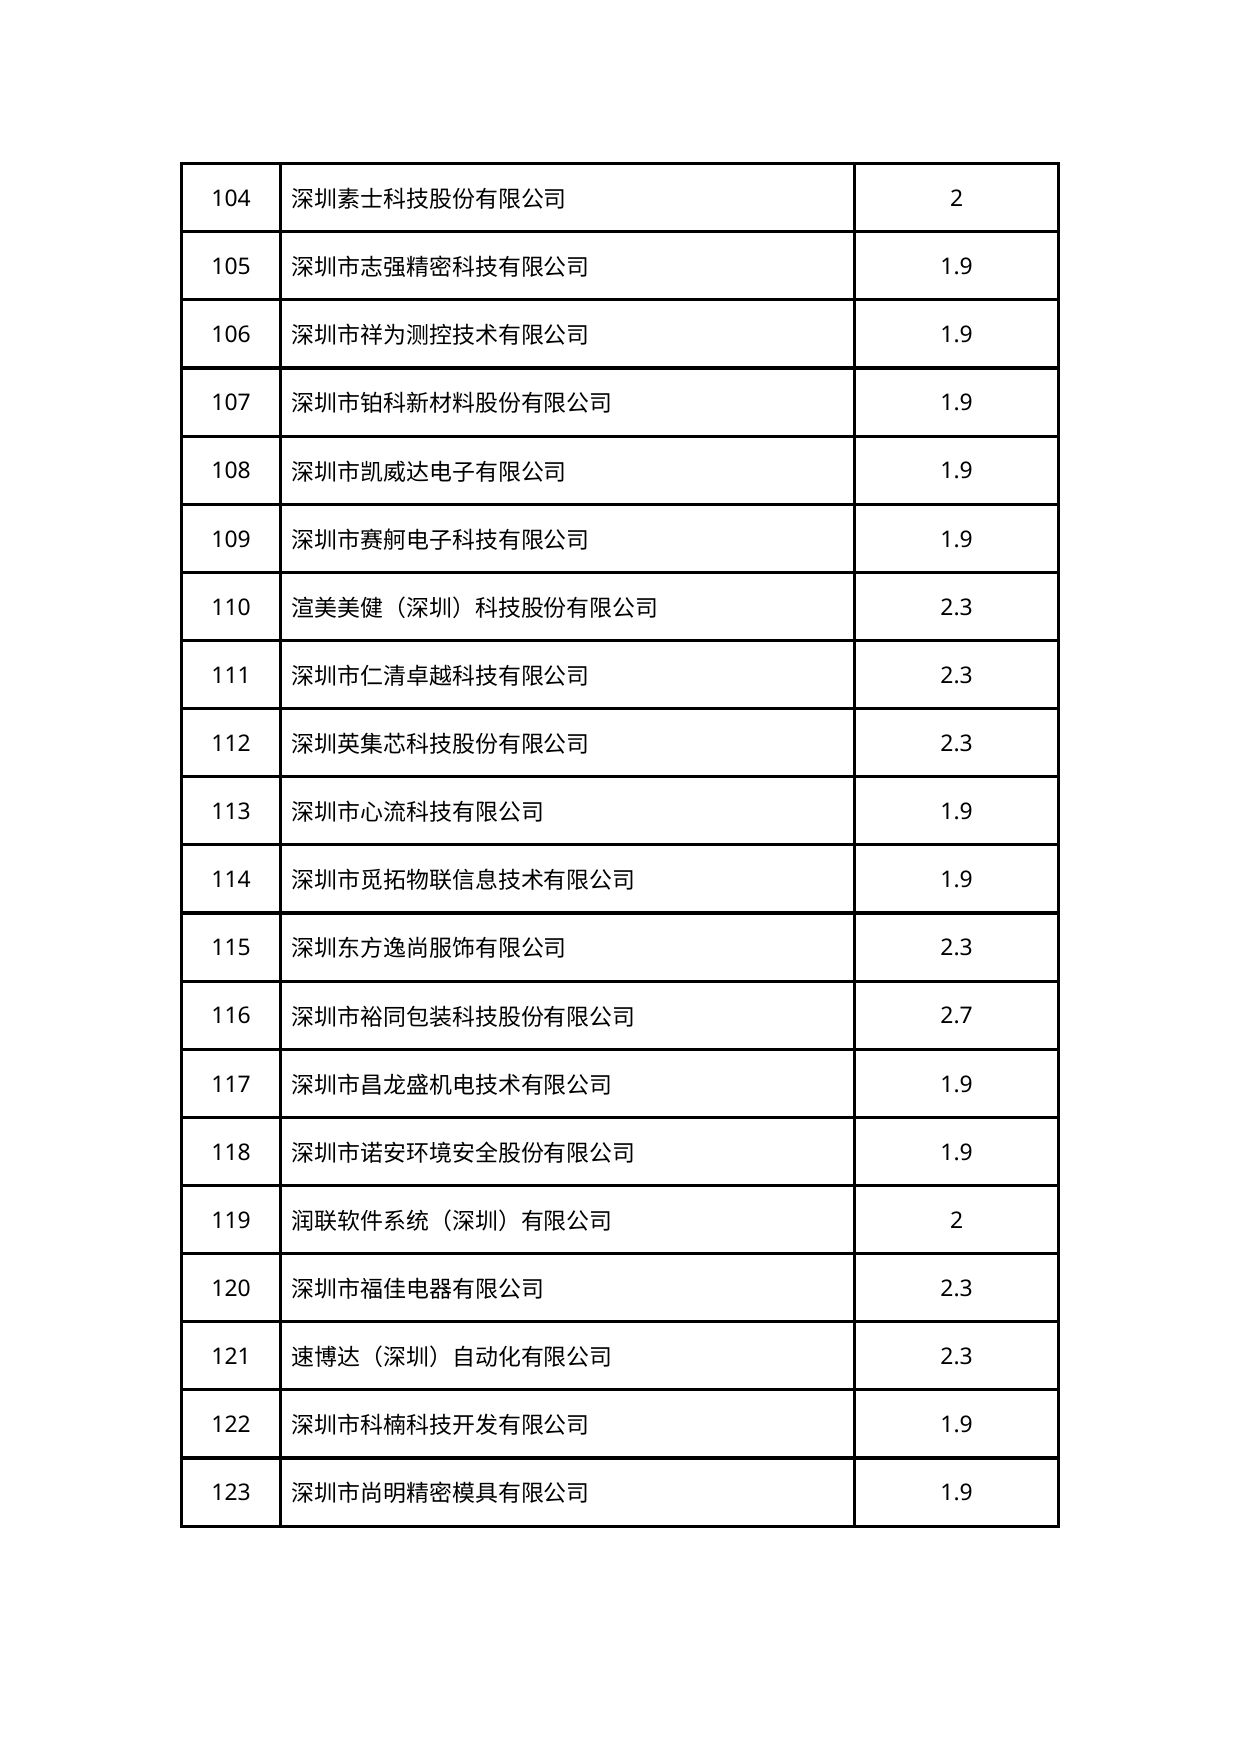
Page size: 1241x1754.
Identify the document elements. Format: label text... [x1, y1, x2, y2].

table_cell 深圳市心流科技有限公司 [282, 778, 853, 843]
table_cell 2.3 [856, 1255, 1057, 1320]
table_cell 速博达（深圳）自动化有限公司 [282, 1323, 853, 1388]
table_cell 润联软件系统（深圳）有限公司 [282, 1187, 853, 1252]
table_cell 2.3 [856, 710, 1057, 775]
table_cell 2.3 [856, 642, 1057, 707]
table_cell 1.9 [856, 1460, 1057, 1524]
table_cell 118 [183, 1119, 279, 1184]
table_cell 104 [183, 165, 279, 230]
table_cell 渲美美健（深圳）科技股份有限公司 [282, 574, 853, 639]
table_cell 深圳市赛舸电子科技有限公司 [282, 506, 853, 571]
table_cell 115 [183, 915, 279, 979]
table_cell 112 [183, 710, 279, 775]
table_cell 2.3 [856, 1323, 1057, 1388]
table_cell 深圳市诺安环境安全股份有限公司 [282, 1119, 853, 1184]
table_cell 113 [183, 778, 279, 843]
table_cell 109 [183, 506, 279, 571]
table_cell 深圳市铂科新材料股份有限公司 [282, 370, 853, 434]
table_cell 深圳市福佳电器有限公司 [282, 1255, 853, 1320]
table_cell 2.3 [856, 574, 1057, 639]
table_cell 1.9 [856, 370, 1057, 434]
table_cell 深圳市裕同包装科技股份有限公司 [282, 983, 853, 1048]
table_cell 深圳素士科技股份有限公司 [282, 165, 853, 230]
table_cell 1.9 [856, 233, 1057, 298]
table_cell 123 [183, 1460, 279, 1524]
table_cell 深圳英集芯科技股份有限公司 [282, 710, 853, 775]
table_cell 深圳市科楠科技开发有限公司 [282, 1391, 853, 1456]
table_cell 120 [183, 1255, 279, 1320]
table_cell 1.9 [856, 1119, 1057, 1184]
table_cell 深圳市仁清卓越科技有限公司 [282, 642, 853, 707]
table_cell 1.9 [856, 1051, 1057, 1116]
table_cell 1.9 [856, 506, 1057, 571]
table_cell 深圳市尚明精密模具有限公司 [282, 1460, 853, 1524]
table_cell 107 [183, 370, 279, 434]
table_cell 2 [856, 1187, 1057, 1252]
table_cell 深圳市志强精密科技有限公司 [282, 233, 853, 298]
table_cell 深圳市凯威达电子有限公司 [282, 438, 853, 503]
table_cell 116 [183, 983, 279, 1048]
table_cell 深圳东方逸尚服饰有限公司 [282, 915, 853, 979]
table_cell 108 [183, 438, 279, 503]
table_cell 深圳市祥为测控技术有限公司 [282, 301, 853, 366]
table_cell 114 [183, 846, 279, 911]
table_cell 2 [856, 165, 1057, 230]
table_cell 2.7 [856, 983, 1057, 1048]
table_cell 119 [183, 1187, 279, 1252]
table_cell 1.9 [856, 846, 1057, 911]
table_cell 深圳市觅拓物联信息技术有限公司 [282, 846, 853, 911]
table_cell 106 [183, 301, 279, 366]
table_cell 1.9 [856, 1391, 1057, 1456]
table_cell 2.3 [856, 915, 1057, 979]
table_cell 1.9 [856, 301, 1057, 366]
table_cell 深圳市昌龙盛机电技术有限公司 [282, 1051, 853, 1116]
table_cell 121 [183, 1323, 279, 1388]
table_cell 110 [183, 574, 279, 639]
table_cell 1.9 [856, 438, 1057, 503]
table_cell 117 [183, 1051, 279, 1116]
table_cell 111 [183, 642, 279, 707]
table_cell 122 [183, 1391, 279, 1456]
table_cell 105 [183, 233, 279, 298]
table_cell 1.9 [856, 778, 1057, 843]
